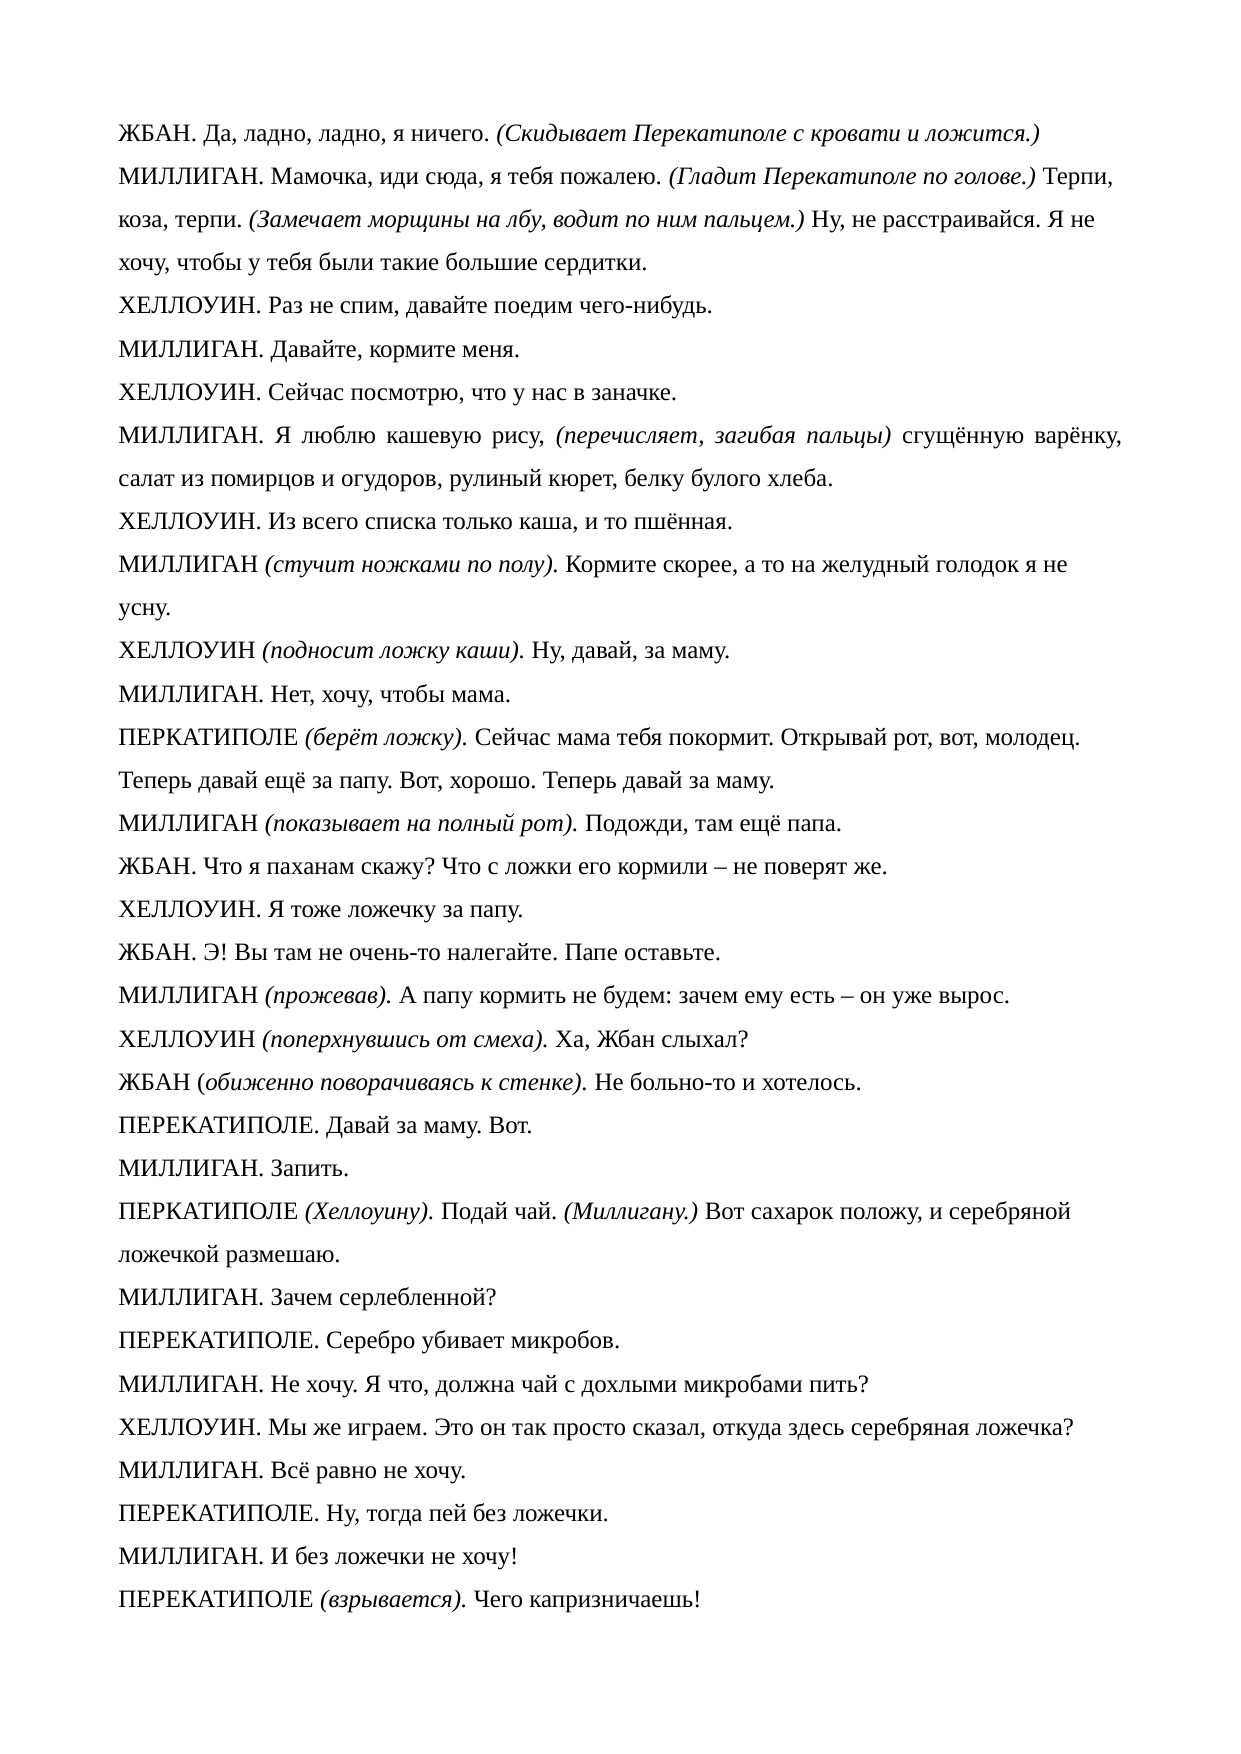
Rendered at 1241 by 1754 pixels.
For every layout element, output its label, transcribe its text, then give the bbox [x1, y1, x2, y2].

text ПЕРЕКАТИПОЛЕ. Давай за маму. Вот. [118, 1110, 1122, 1139]
text ХЕЛЛОУИН. Сейчас посмотрю, что у нас в заначке. [118, 377, 1122, 406]
text ПЕРКАТИПОЛЕ (берёт ложку). Сейчас мама тебя покормит. Открывай рот, вот, молодец. Теперь давай ещё за папу. Вот, хорошо. Теперь давай за маму. [118, 722, 1122, 794]
text ЖБАН (обиженно поворачиваясь к стенке). Не больно-то и хотелось. [118, 1067, 1122, 1096]
text МИЛЛИГАН. Всё равно не хочу. [118, 1455, 1122, 1484]
text МИЛЛИГАН (стучит ножками по полу). Кормите скорее, а то на желудный голодок я не усну. [118, 549, 1122, 621]
text МИЛЛИГАН. Не хочу. Я что, должна чай с дохлыми микробами пить? [118, 1369, 1122, 1397]
text МИЛЛИГАН. Мамочка, иди сюда, я тебя пожалею. (Гладит Перекатиполе по голове.) Терпи, коза, терпи. (Замечает морщины на лбу, водит по ним пальцем.) Ну, не расстраивайся. Я не хочу, чтобы у тебя были такие большие сердитки. [118, 161, 1122, 276]
text ХЕЛЛОУИН. Раз не спим, давайте поедим чего-нибудь. [118, 291, 1122, 319]
text МИЛЛИГАН (прожевав). А папу кормить не будем: зачем ему есть – он уже вырос. [118, 981, 1122, 1009]
text МИЛЛИГАН. И без ложечки не хочу! [118, 1541, 1122, 1570]
text ЖБАН. Что я паханам скажу? Что с ложки его кормили – не поверят же. [118, 851, 1122, 880]
text ПЕРЕКАТИПОЛЕ. Серебро убивает микробов. [118, 1326, 1122, 1354]
text МИЛЛИГАН (показывает на полный рот). Подожди, там ещё папа. [118, 808, 1122, 837]
text ХЕЛЛОУИН (подносит ложку каши). Ну, давай, за маму. [118, 636, 1122, 664]
text ПЕРКАТИПОЛЕ (Хеллоуину). Подай чай. (Миллигану.) Вот сахарок положу, и серебряной ложечкой размешаю. [118, 1196, 1122, 1268]
text МИЛЛИГАН. Запить. [118, 1153, 1122, 1182]
text ЖБАН. Да, ладно, ладно, я ничего. (Скидывает Перекатиполе с кровати и ложится.) [118, 118, 1122, 147]
text МИЛЛИГАН. Зачем серлебленной? [118, 1282, 1122, 1311]
text ХЕЛЛОУИН. Из всего списка только каша, и то пшённая. [118, 506, 1122, 535]
text ПЕРЕКАТИПОЛЕ. Ну, тогда пей без ложечки. [118, 1498, 1122, 1527]
text ЖБАН. Э! Вы там не очень-то налегайте. Папе оставьте. [118, 937, 1122, 966]
text ПЕРЕКАТИПОЛЕ (взрывается). Чего капризничаешь! [118, 1584, 1122, 1613]
text ХЕЛЛОУИН. Я тоже ложечку за папу. [118, 894, 1122, 923]
text МИЛЛИГАН. Давайте, кормите меня. [118, 334, 1122, 362]
text ХЕЛЛОУИН. Мы же играем. Это он так просто сказал, откуда здесь серебряная ложечка? [118, 1412, 1122, 1441]
text МИЛЛИГАН. Я люблю кашевую рису, (перечисляет, загибая пальцы) сгущённую варёнку, салат из помирцов и огудоров, рулиный кюрет, белку булого хлеба. [118, 420, 1122, 492]
text МИЛЛИГАН. Нет, хочу, чтобы мама. [118, 679, 1122, 707]
text ХЕЛЛОУИН (поперхнувшись от смеха). Ха, Жбан слыхал? [118, 1024, 1122, 1052]
